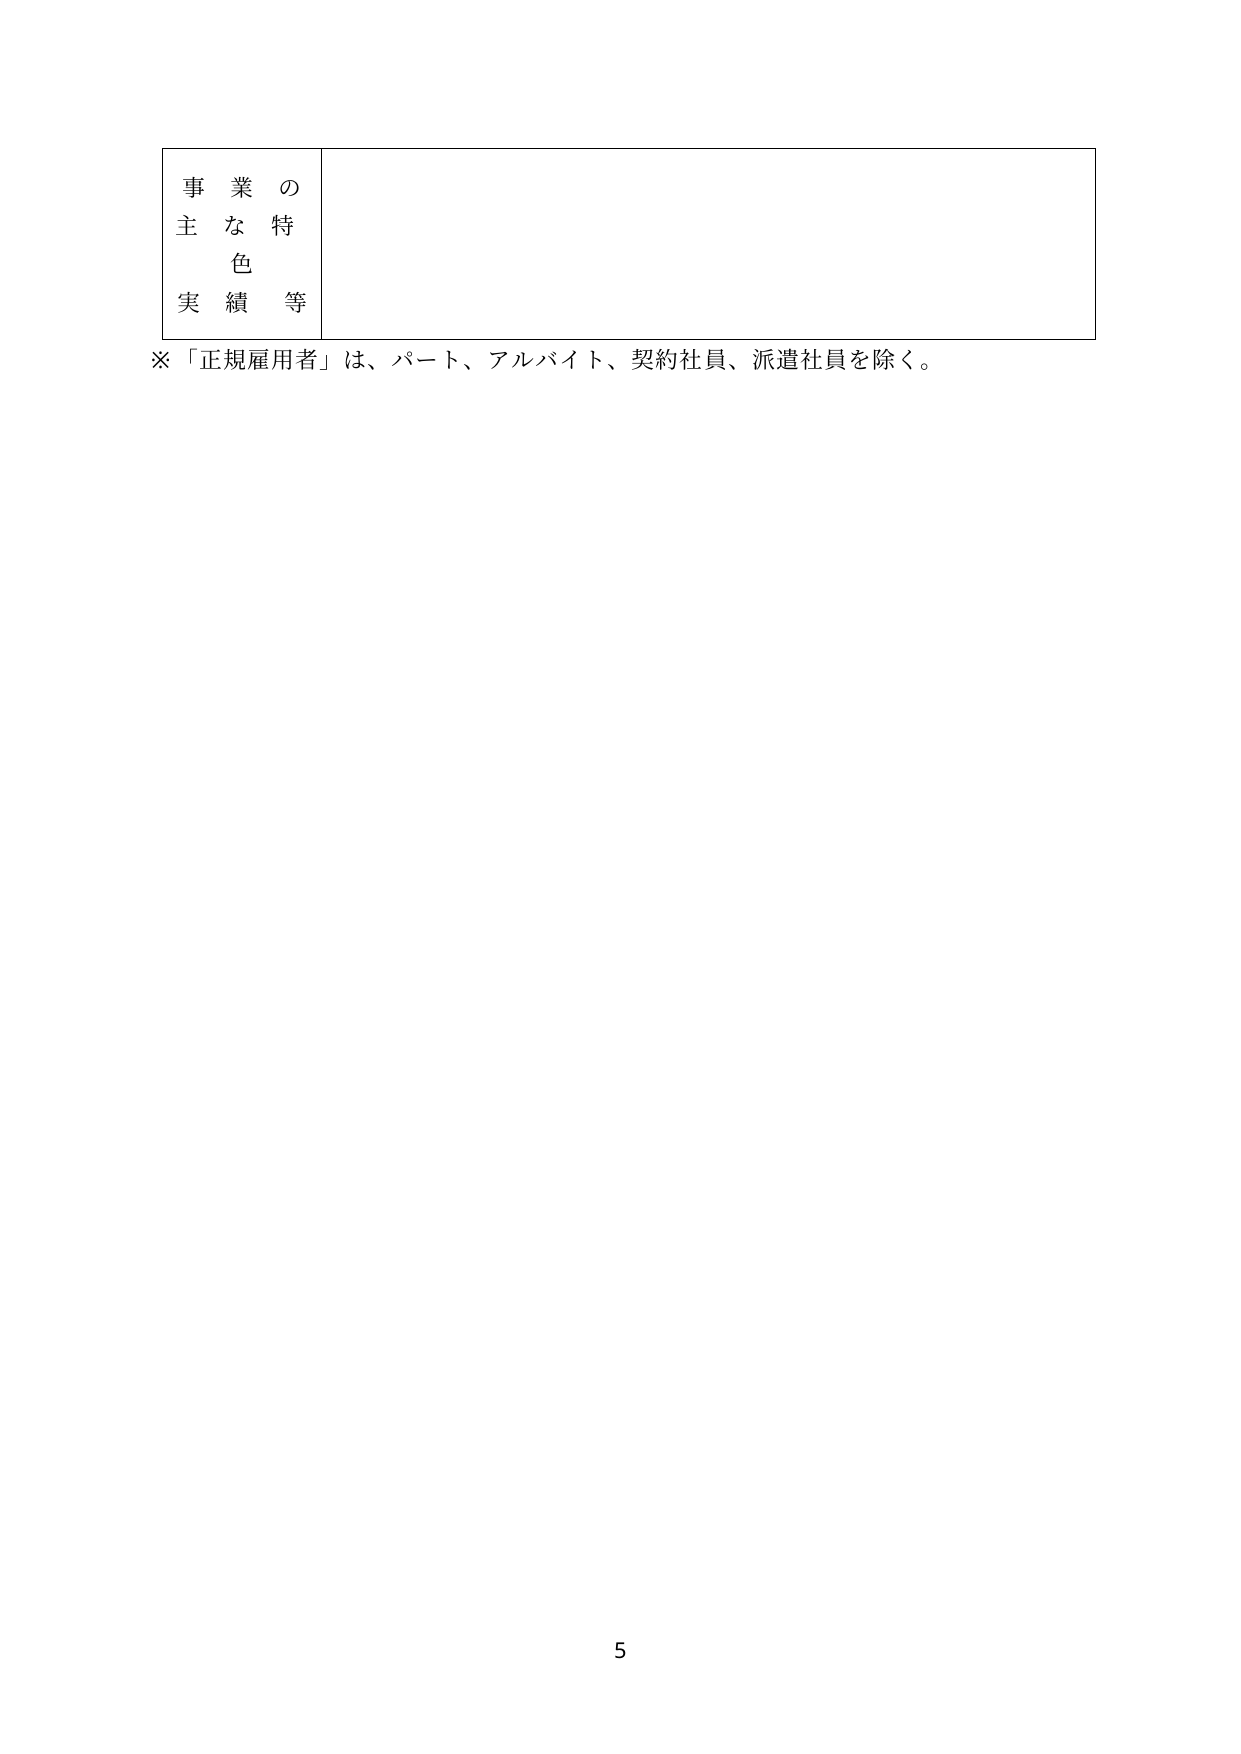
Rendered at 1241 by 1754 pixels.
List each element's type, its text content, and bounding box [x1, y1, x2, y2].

text ※「正規雇用者」は、パート、アルバイト、契約社員、派遣社員を除く。 [151, 340, 1089, 378]
table_cell 事 業 の 主な特色 実績等 [163, 149, 321, 339]
table_cell [322, 149, 1095, 339]
